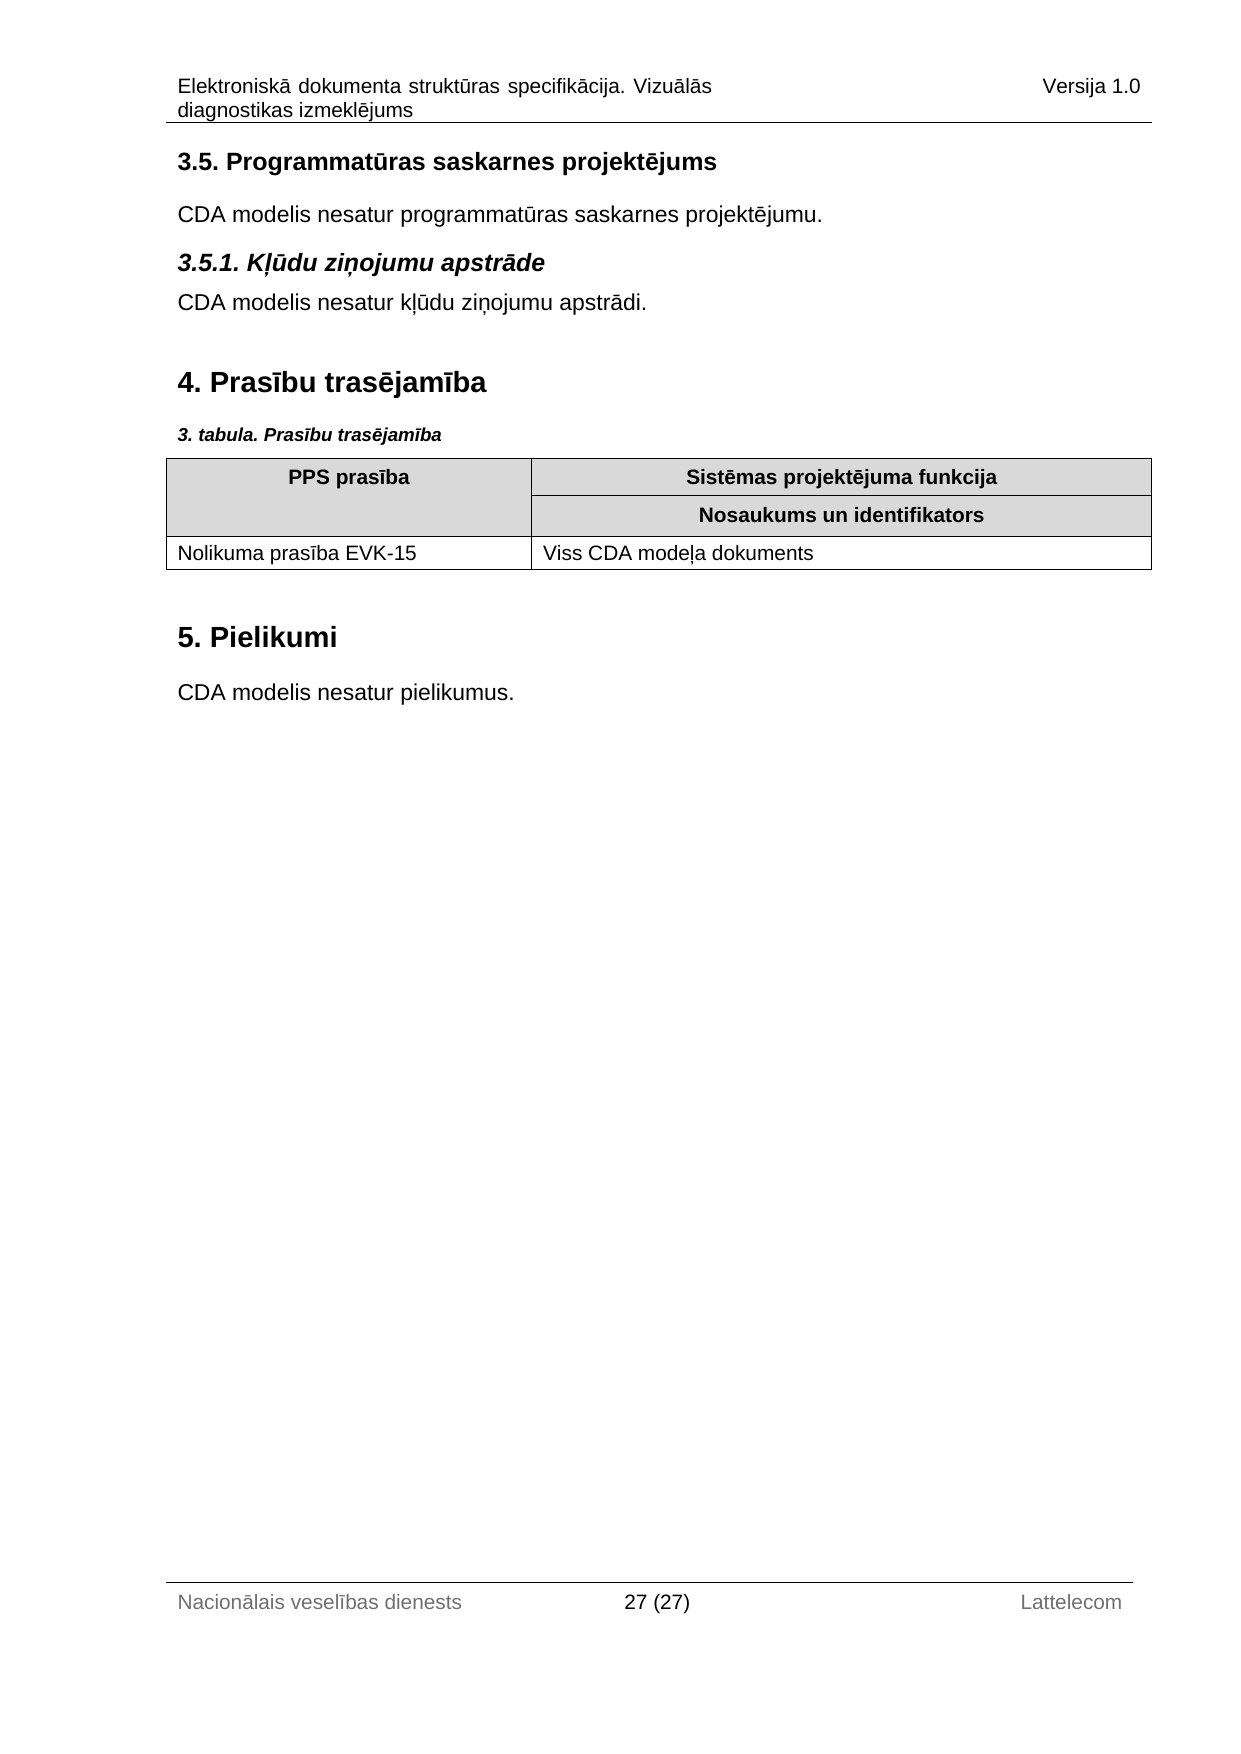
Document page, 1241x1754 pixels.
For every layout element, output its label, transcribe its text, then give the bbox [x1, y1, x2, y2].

text CDA modelis nesatur programmatūras saskarnes projektējumu. [177, 201, 1122, 227]
table_header PPS prasība [167, 459, 531, 536]
text 3. tabula. Prasību trasējamība [177, 424, 1122, 445]
subtitle Pielikumi [177, 620, 1122, 654]
subtitle Kļūdu ziņojumu apstrāde [177, 248, 1122, 276]
text CDA modelis nesatur pielikumus. [177, 679, 1122, 705]
table_cell Nolikuma prasība EVK-15 [167, 537, 531, 569]
table_header Sistēmas projektējuma funkcija [532, 459, 1151, 495]
table_cell Viss CDA modeļa dokuments [532, 537, 1151, 569]
text CDA modelis nesatur kļūdu ziņojumu apstrādi. [177, 289, 1122, 315]
subtitle Programmatūras saskarnes projektējums [177, 147, 1122, 176]
table_cell Nosaukums un identifikators [532, 496, 1151, 536]
subtitle Prasību trasējamība [177, 365, 1122, 399]
